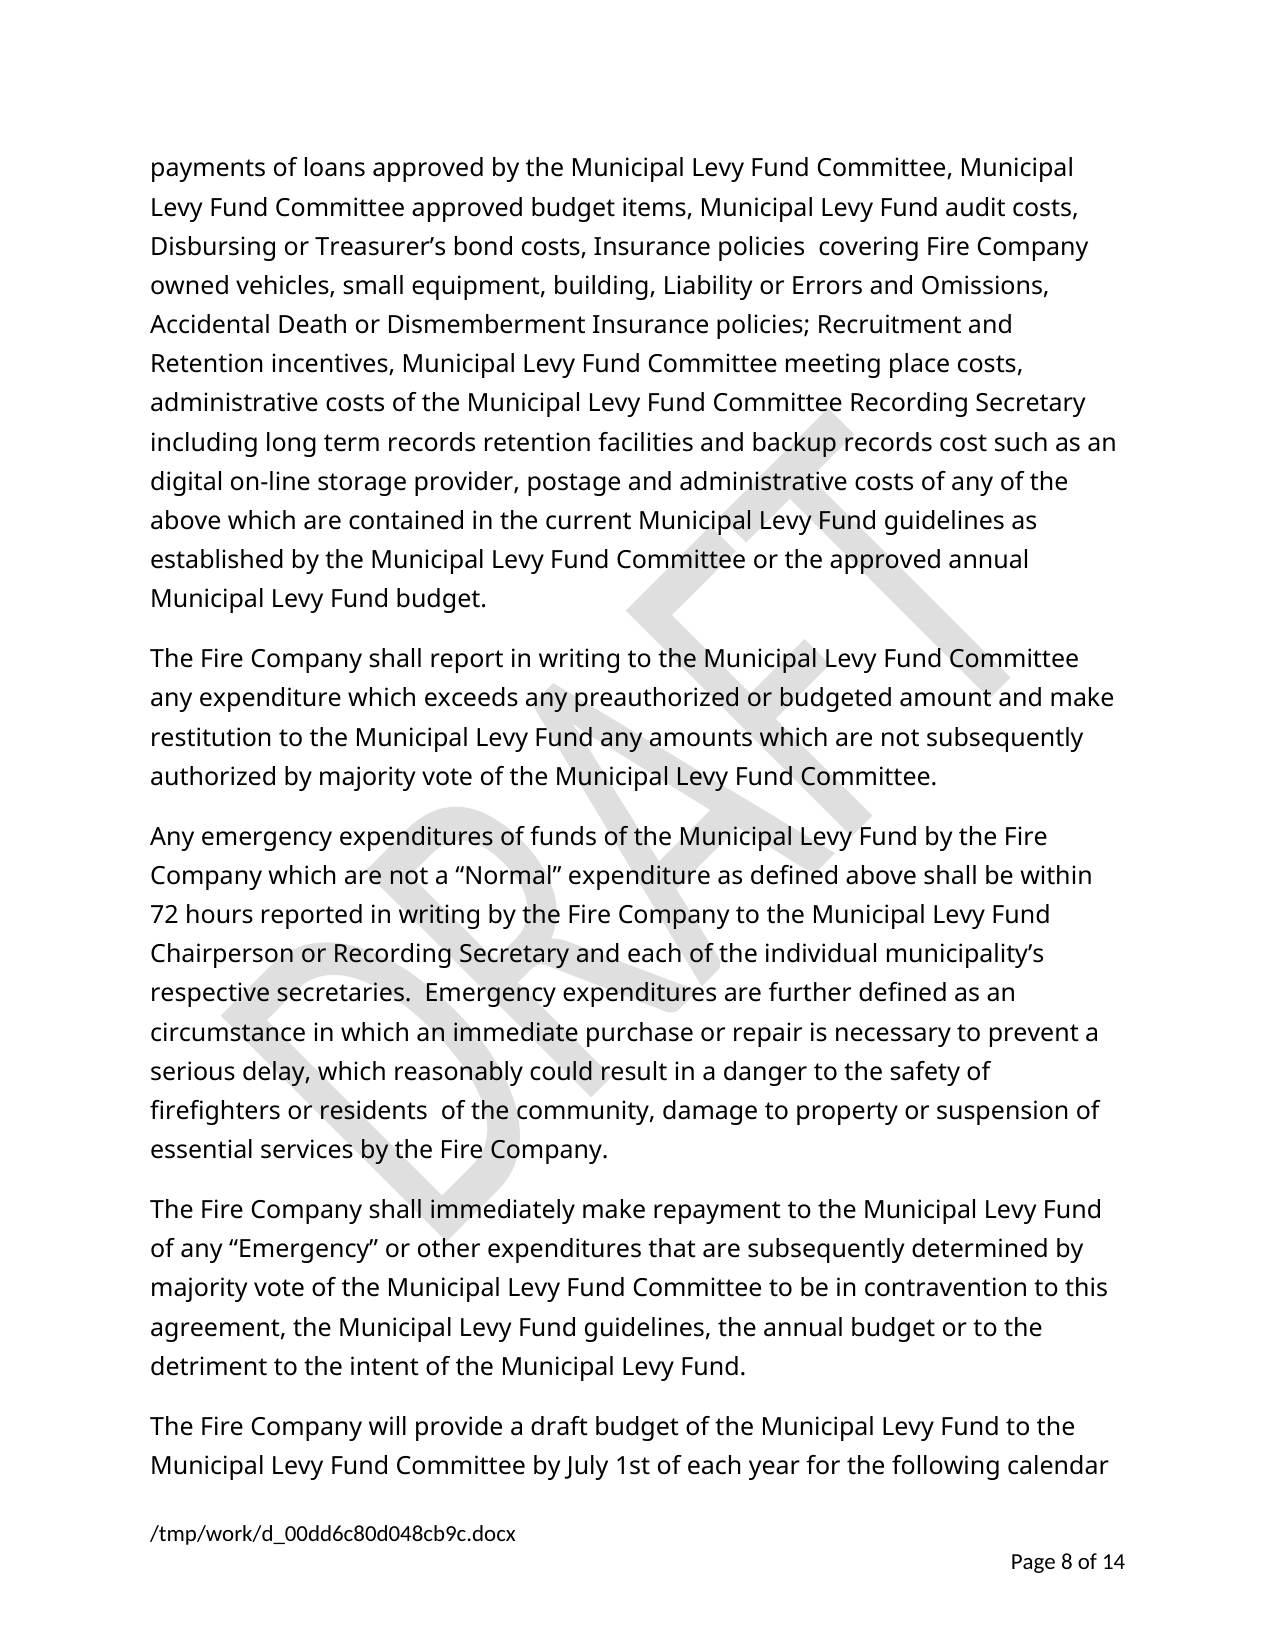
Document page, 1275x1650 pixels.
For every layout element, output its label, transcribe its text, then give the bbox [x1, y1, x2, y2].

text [150, 1408, 1125, 1482]
text Any emergency expenditures of funds of the Municipal Levy Fund by the Fire Company which are not a “Normal” expenditure as defined above shall be within 72 hours reported in writing by the Fire Company to the Municipal Levy Fund Chairperson or Recording Secretary and each of the individual municipality’s respective secretaries. Emergency expenditures are further defined as an circumstance in which an immediate purchase or repair is necessary to prevent a serious delay, which reasonably could result in a danger to the safety of firefighters or residents of the community, damage to property or suspension of essential services by the Fire Company. [150, 818, 1125, 1166]
text The Fire Company shall report in writing to the Municipal Levy Fund Committee any expenditure which exceeds any preauthorized or budgeted amount and make restitution to the Municipal Levy Fund any amounts which are not subsequently authorized by majority vote of the Municipal Levy Fund Committee. [150, 641, 1125, 792]
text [150, 150, 1125, 615]
text The Fire Company shall immediately make repayment to the Municipal Levy Fund of any “Emergency” or other expenditures that are subsequently determined by majority vote of the Municipal Levy Fund Committee to be in contravention to this agreement, the Municipal Levy Fund guidelines, the annual budget or to the detriment to the intent of the Municipal Levy Fund. [150, 1192, 1125, 1382]
